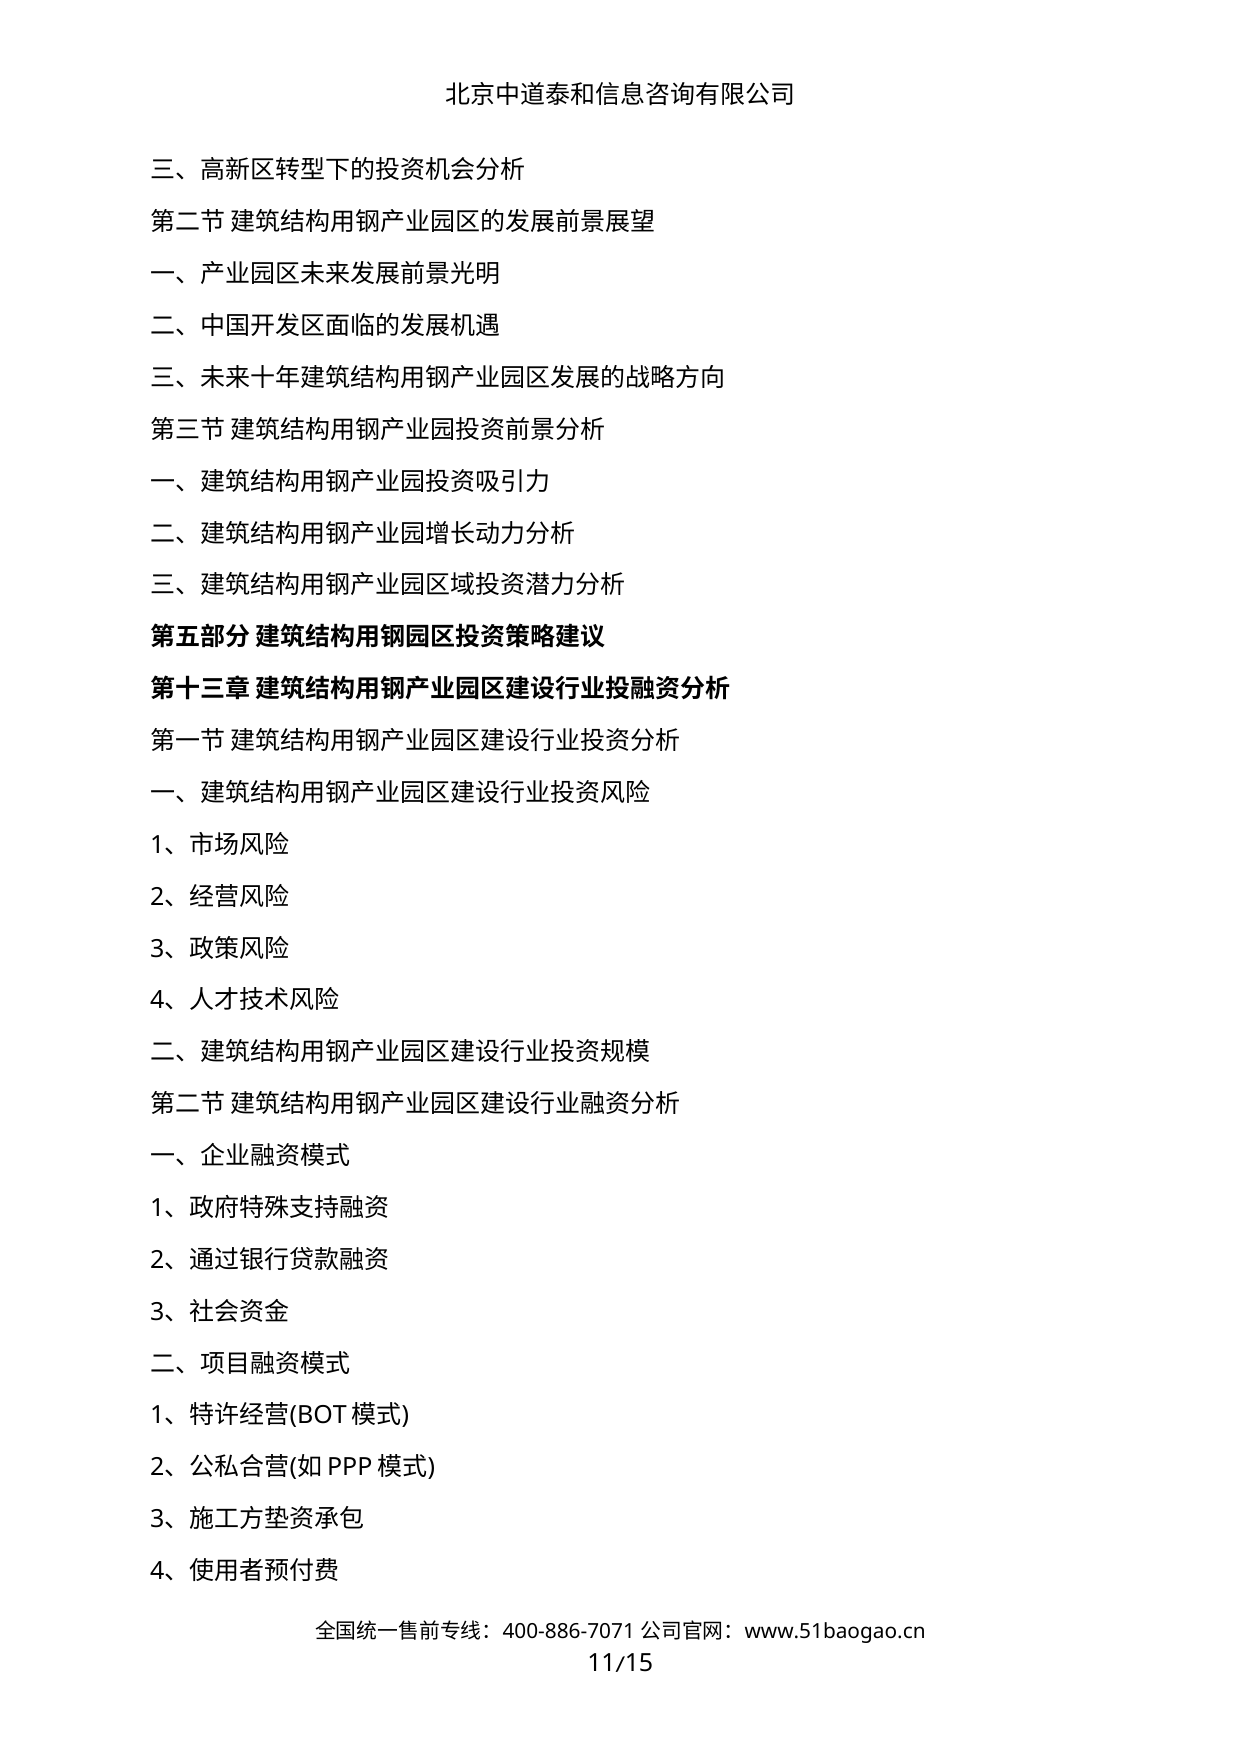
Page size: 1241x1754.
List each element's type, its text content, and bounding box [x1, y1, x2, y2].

text 2、公私合营(如PPP模式) [150, 1447, 1090, 1483]
text 3、政策风险 [150, 928, 1090, 964]
text 二、建筑结构用钢产业园区建设行业投资规模 [150, 1032, 1090, 1068]
text 三、未来十年建筑结构用钢产业园区发展的战略方向 [150, 357, 1090, 394]
text 三、建筑结构用钢产业园区域投资潜力分析 [150, 565, 1090, 601]
text 1、市场风险 [150, 824, 1090, 861]
text 4、使用者预付费 [150, 1551, 1090, 1587]
text 二、建筑结构用钢产业园增长动力分析 [150, 513, 1090, 549]
text 4、人才技术风险 [150, 980, 1090, 1016]
text 第二节 建筑结构用钢产业园区的发展前景展望 [150, 202, 1090, 238]
text 一、建筑结构用钢产业园投资吸引力 [150, 461, 1090, 497]
text 2、通过银行贷款融资 [150, 1239, 1090, 1276]
text 第二节 建筑结构用钢产业园区建设行业融资分析 [150, 1084, 1090, 1120]
text 3、社会资金 [150, 1291, 1090, 1327]
text 3、施工方垫资承包 [150, 1499, 1090, 1535]
text 第五部分 建筑结构用钢园区投资策略建议 [150, 617, 1090, 653]
text 二、中国开发区面临的发展机遇 [150, 306, 1090, 342]
text 三、高新区转型下的投资机会分析 [150, 150, 1090, 186]
text 第十三章 建筑结构用钢产业园区建设行业投融资分析 [150, 669, 1090, 705]
text 二、项目融资模式 [150, 1343, 1090, 1379]
text 第一节 建筑结构用钢产业园区建设行业投资分析 [150, 721, 1090, 757]
text 一、建筑结构用钢产业园区建设行业投资风险 [150, 772, 1090, 809]
text 一、产业园区未来发展前景光明 [150, 254, 1090, 290]
text 1、政府特殊支持融资 [150, 1187, 1090, 1224]
text 第三节 建筑结构用钢产业园投资前景分析 [150, 409, 1090, 446]
text 1、特许经营(BOT模式) [150, 1395, 1090, 1431]
text 2、经营风险 [150, 876, 1090, 912]
text 一、企业融资模式 [150, 1136, 1090, 1172]
